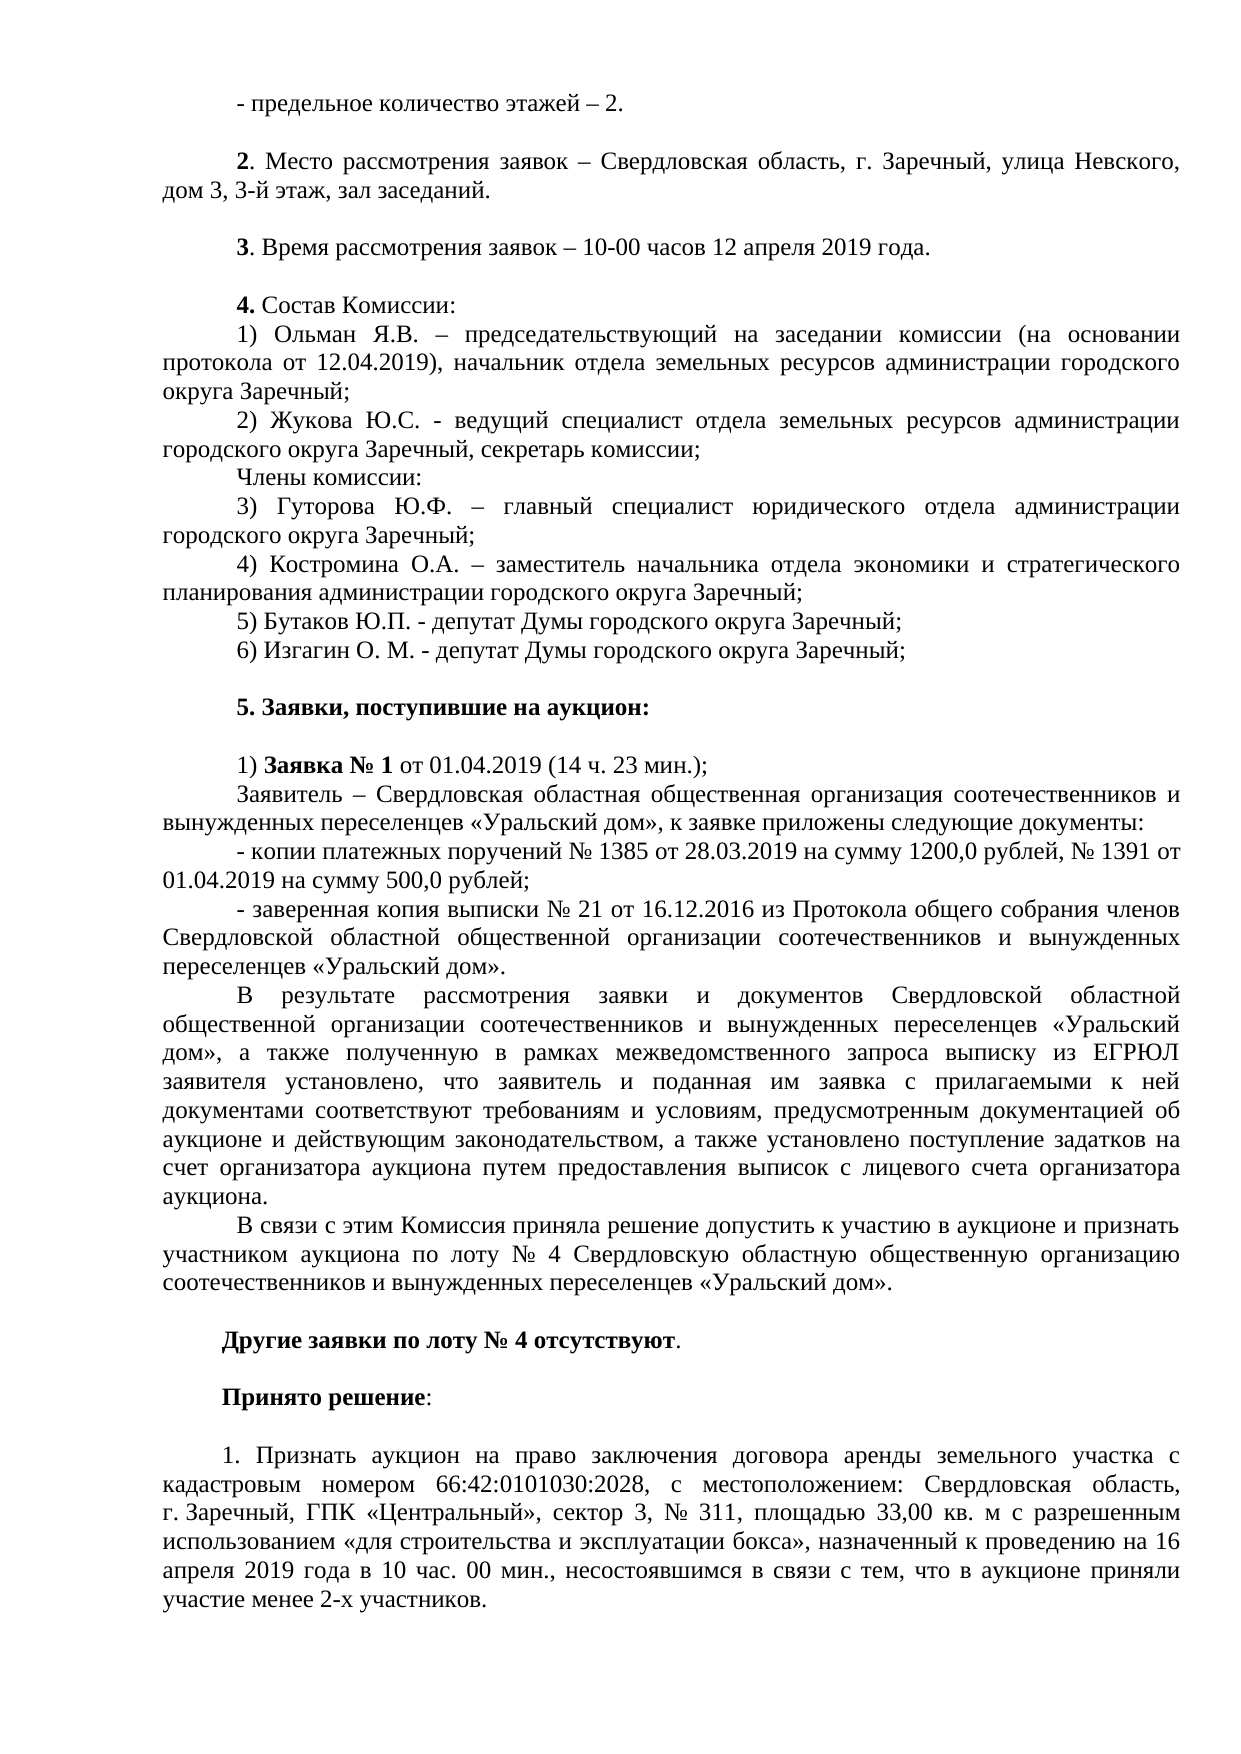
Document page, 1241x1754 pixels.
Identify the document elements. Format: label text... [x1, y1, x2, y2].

text Заявитель – Свердловская областная общественная организация соотечественников и вынужденных переселенцев «Уральский дом», к заявке приложены следующие документы: [162, 779, 1181, 836]
text 2. Место рассмотрения заявок – Свердловская область, г. Заречный, улица Невского, дом 3, 3-й этаж, зал заседаний. [162, 146, 1181, 204]
text - заверенная копия выписки № 21 от 16.12.2016 из Протокола общего собрания членов Свердловской областной общественной организации соотечественников и вынужденных переселенцев «Уральский дом». [162, 894, 1181, 980]
text В результате рассмотрения заявки и документов Свердловской областной общественной организации соотечественников и вынужденных переселенцев «Уральский дом», а также полученную в рамках межведомственного запроса выписку из ЕГРЮЛ заявителя установлено, что заявитель и поданная им заявка с прилагаемыми к ней документами соответствуют требованиям и условиям, предусмотренным документацией об аукционе и действующим законодательством, а также установлено поступление задатков на счет организатора аукциона путем предоставления выписок с лицевого счета организатора аукциона. [162, 980, 1181, 1210]
text 1) Заявка № 1 от 01.04.2019 (14 ч. 23 мин.); [162, 750, 1181, 779]
text - предельное количество этажей – 2. [162, 89, 1181, 117]
text Другие заявки по лоту № 4 отсутствуют. [162, 1325, 1181, 1354]
text В связи с этим Комиссия приняла решение допустить к участию в аукционе и признать участником аукциона по лоту № 4 Свердловскую областную общественную организацию соотечественников и вынужденных переселенцев «Уральский дом». [162, 1210, 1181, 1296]
text 4) Костромина О.А. – заместитель начальника отдела экономики и стратегического планирования администрации городского округа Заречный; [162, 549, 1181, 606]
text Принято решение: [162, 1382, 1181, 1411]
text 3. Время рассмотрения заявок – 10-00 часов 12 апреля 2019 года. [162, 232, 1181, 261]
text 1. Признать аукцион на право заключения договора аренды земельного участка с кадастровым номером 66:42:0101030:2028, с местоположением: Свердловская область, г. Заречный, ГПК «Центральный», сектор 3, № 311, площадью 33,00 кв. м с разрешенным использованием «для строительства и эксплуатации бокса», назначенный к проведению на 16 апреля 2019 года в 10 час. 00 мин., несостоявшимся в связи с тем, что в аукционе приняли участие менее 2-х участников. [162, 1440, 1181, 1612]
text 4. Состав Комиссии: [162, 290, 1181, 319]
text 1) Ольман Я.В. – председательствующий на заседании комиссии (на основании протокола от 12.04.2019), начальник отдела земельных ресурсов администрации городского округа Заречный; [162, 319, 1181, 405]
text 2) Жукова Ю.С. - ведущий специалист отдела земельных ресурсов администрации городского округа Заречный, секретарь комиссии; [162, 405, 1181, 462]
text 3) Гуторова Ю.Ф. – главный специалист юридического отдела администрации городского округа Заречный; [162, 491, 1181, 549]
text 6) Изгагин О. М. - депутат Думы городского округа Заречный; [162, 635, 1181, 664]
text Члены комиссии: [162, 462, 1181, 491]
text - копии платежных поручений № 1385 от 28.03.2019 на сумму 1200,0 рублей, № 1391 от 01.04.2019 на сумму 500,0 рублей; [162, 836, 1181, 894]
text 5) Бутаков Ю.П. - депутат Думы городского округа Заречный; [162, 606, 1181, 635]
text 5. Заявки, поступившие на аукцион: [162, 692, 1181, 721]
